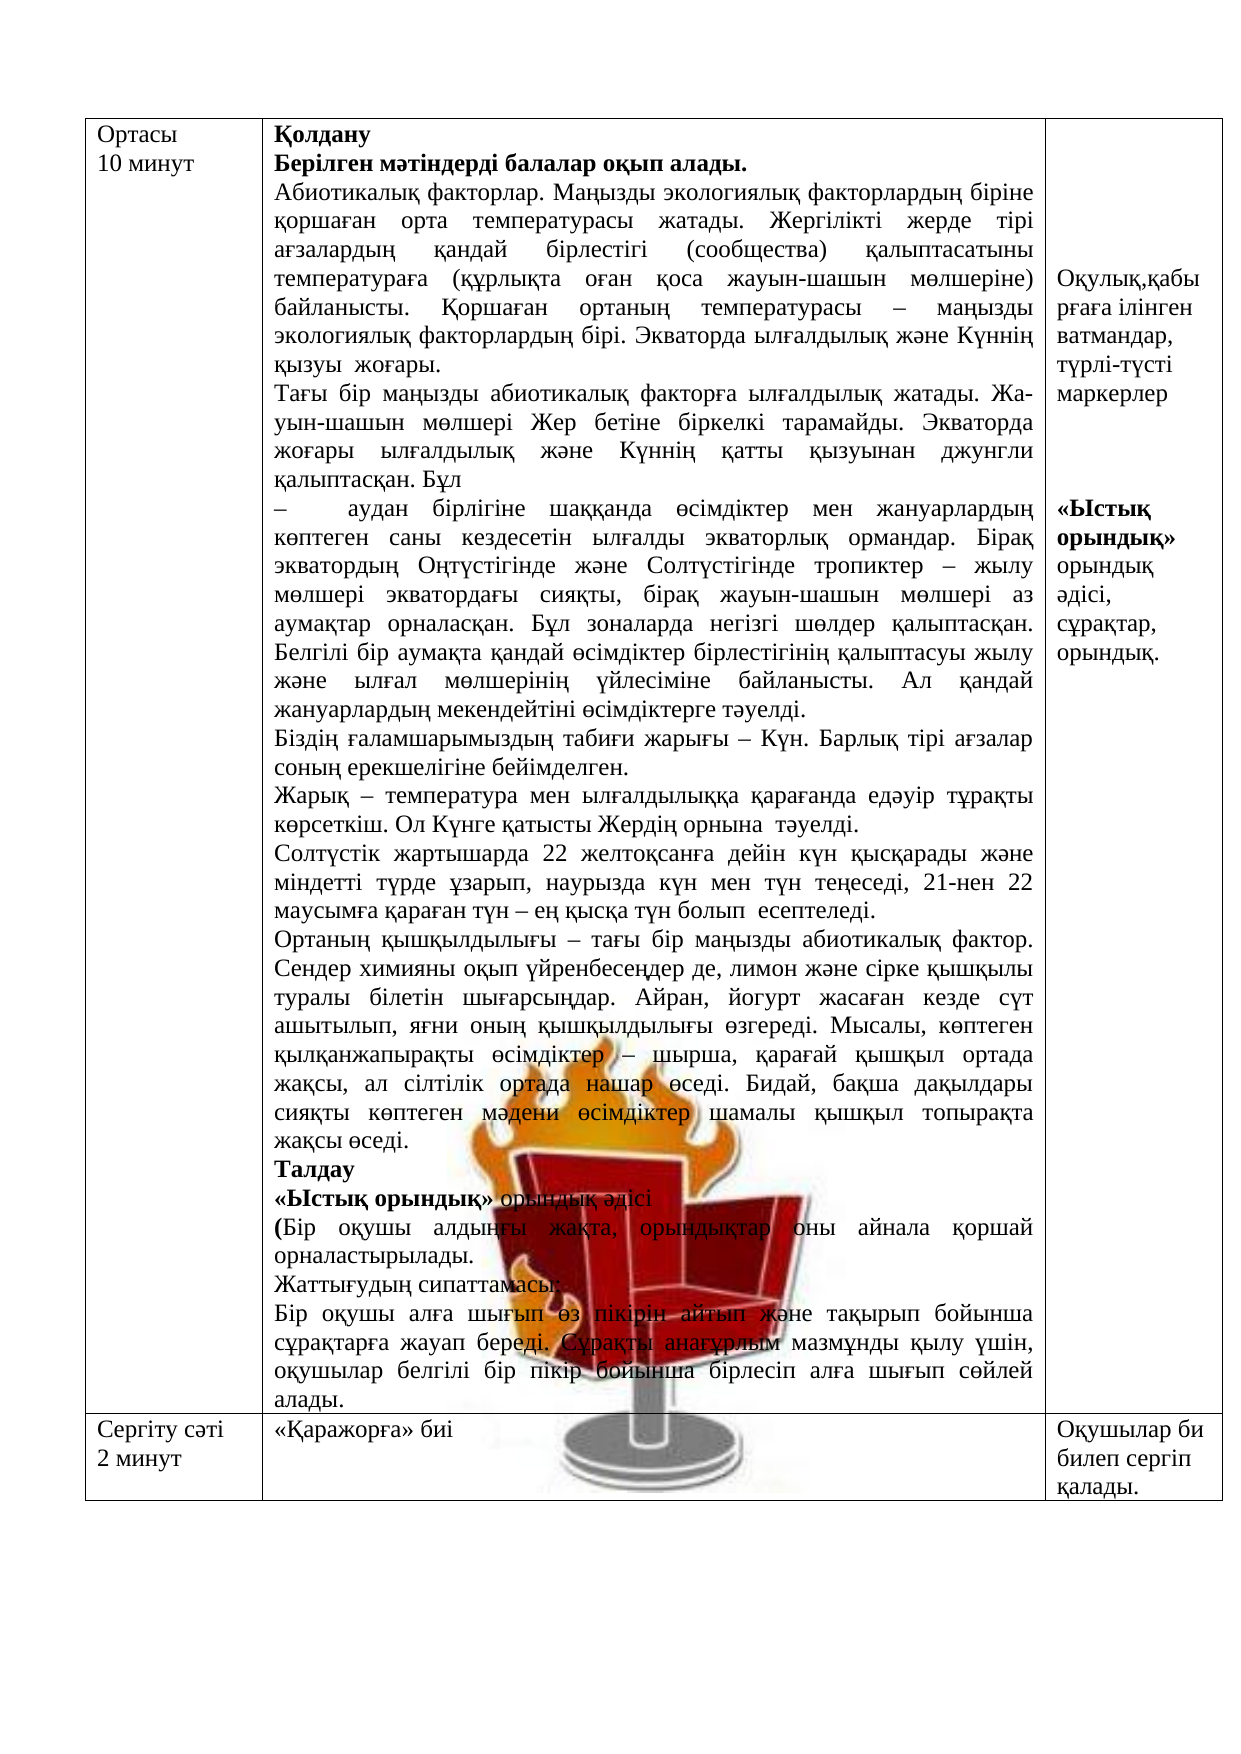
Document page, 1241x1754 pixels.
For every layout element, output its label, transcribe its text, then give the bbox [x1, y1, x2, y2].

table_cell Сергіту сәті 2 минут [86, 1414, 262, 1500]
table_cell Ортасы 10 минут [86, 119, 262, 1413]
table_cell Оқушылар би билеп сергіп қалады. [1046, 1414, 1222, 1500]
table_cell «Қаражорға» биі [263, 1414, 1045, 1500]
table_cell Қолдану Берілген мәтіндерді балалар оқып алады. Абиотикалық факторлар. Маңызды экологиялық факторлардың біріне қоршаған орта температурасы жатады. Жергілікті жерде тірі ағзалардың қандай бірлестігі (сообщества) қалыптасатыны температураға (құрлықта оған қоса жауын-шашын мөлшеріне) байланысты. Қоршаған ортаның температурасы – маңызды экологиялық факторлардың бірі. Экваторда ылғалдылық және Күннің қызуы жоғары. Тағы бір маңызды абиотикалық факторға ылғалдылық жатады. Жа- уын-шашын мөлшері Жер бетіне біркелкі тарамайды. Экваторда жоғары ылғалдылық және Күннің қатты қызуынан джунгли қалыптасқан. Бұл – аудан бірлігіне шаққанда өсімдіктер мен жануарлардың көптеген саны кездесетін ылғалды экваторлық ормандар. Бірақ экватордың Оңтүстігінде және Солтүстігінде тропиктер – жылу мөлшері экватордағы сияқты, бірақ жауын-шашын мөлшері аз аумақтар орналасқан. Бұл зоналарда негізгі шөлдер қалыптасқан. Белгілі бір аумақта қандай өсімдіктер бірлестігінің қалыптасуы жылу және ылғал мөлшерінің үйлесіміне байланысты. Ал қандай жануарлардың мекендейтіні өсімдіктерге тәуелді. Біздің ғаламшарымыздың табиғи жарығы – Күн. Барлық тірі ағзалар соның ерекшелігіне бейімделген. Жарық – температура мен ылғалдылыққа қарағанда едәуір тұрақты көрсеткіш. Ол Күнге қатысты Жердің орнына тәуелді. Солтүстік жартышарда 22 желтоқсанға дейін күн қысқарады және міндетті түрде ұзарып, наурызда күн мен түн теңеседі, 21-нен 22 маусымға қараған түн – ең қысқа түн болып есептеледі. Ортаның қышқылдылығы – тағы бір маңызды абиотикалық фактор. Сендер химияны оқып үйренбесеңдер де, лимон және сірке қышқылы туралы білетін шығарсыңдар. Айран, йогурт жасаған кезде сүт ашытылып, яғни оның қышқылдылығы өзгереді. Мысалы, көптеген қылқанжапырақты өсімдіктер – шырша, қарағай қышқыл ортада жақсы, ал сілтілік ортада нашар өседі. Бидай, бақша дақылдары сияқты көптеген мәдени өсімдіктер шамалы қышқыл топырақта жақсы өседі. Талдау «Ыстық орындық» орындық әдісі (Бір оқушы алдыңғы жақта, орындықтар оны айнала қоршай орналастырылады. Жаттығудың сипаттамасы: Бір оқушы алға шығып өз пікірін айтып және тақырып бойынша сұрақтарға жауап береді. Сұрақты анағұрлым мазмұнды қылу үшін, оқушылар белгілі бір пікір бойынша бірлесіп алға шығып сөйлей алады. [263, 119, 1045, 1413]
table_cell Оқулық,қабырғаға ілінген ватмандар, түрлі-түсті маркерлер «Ыстық орындық» орындық әдісі, сұрақтар, орындық. [1046, 119, 1222, 1413]
